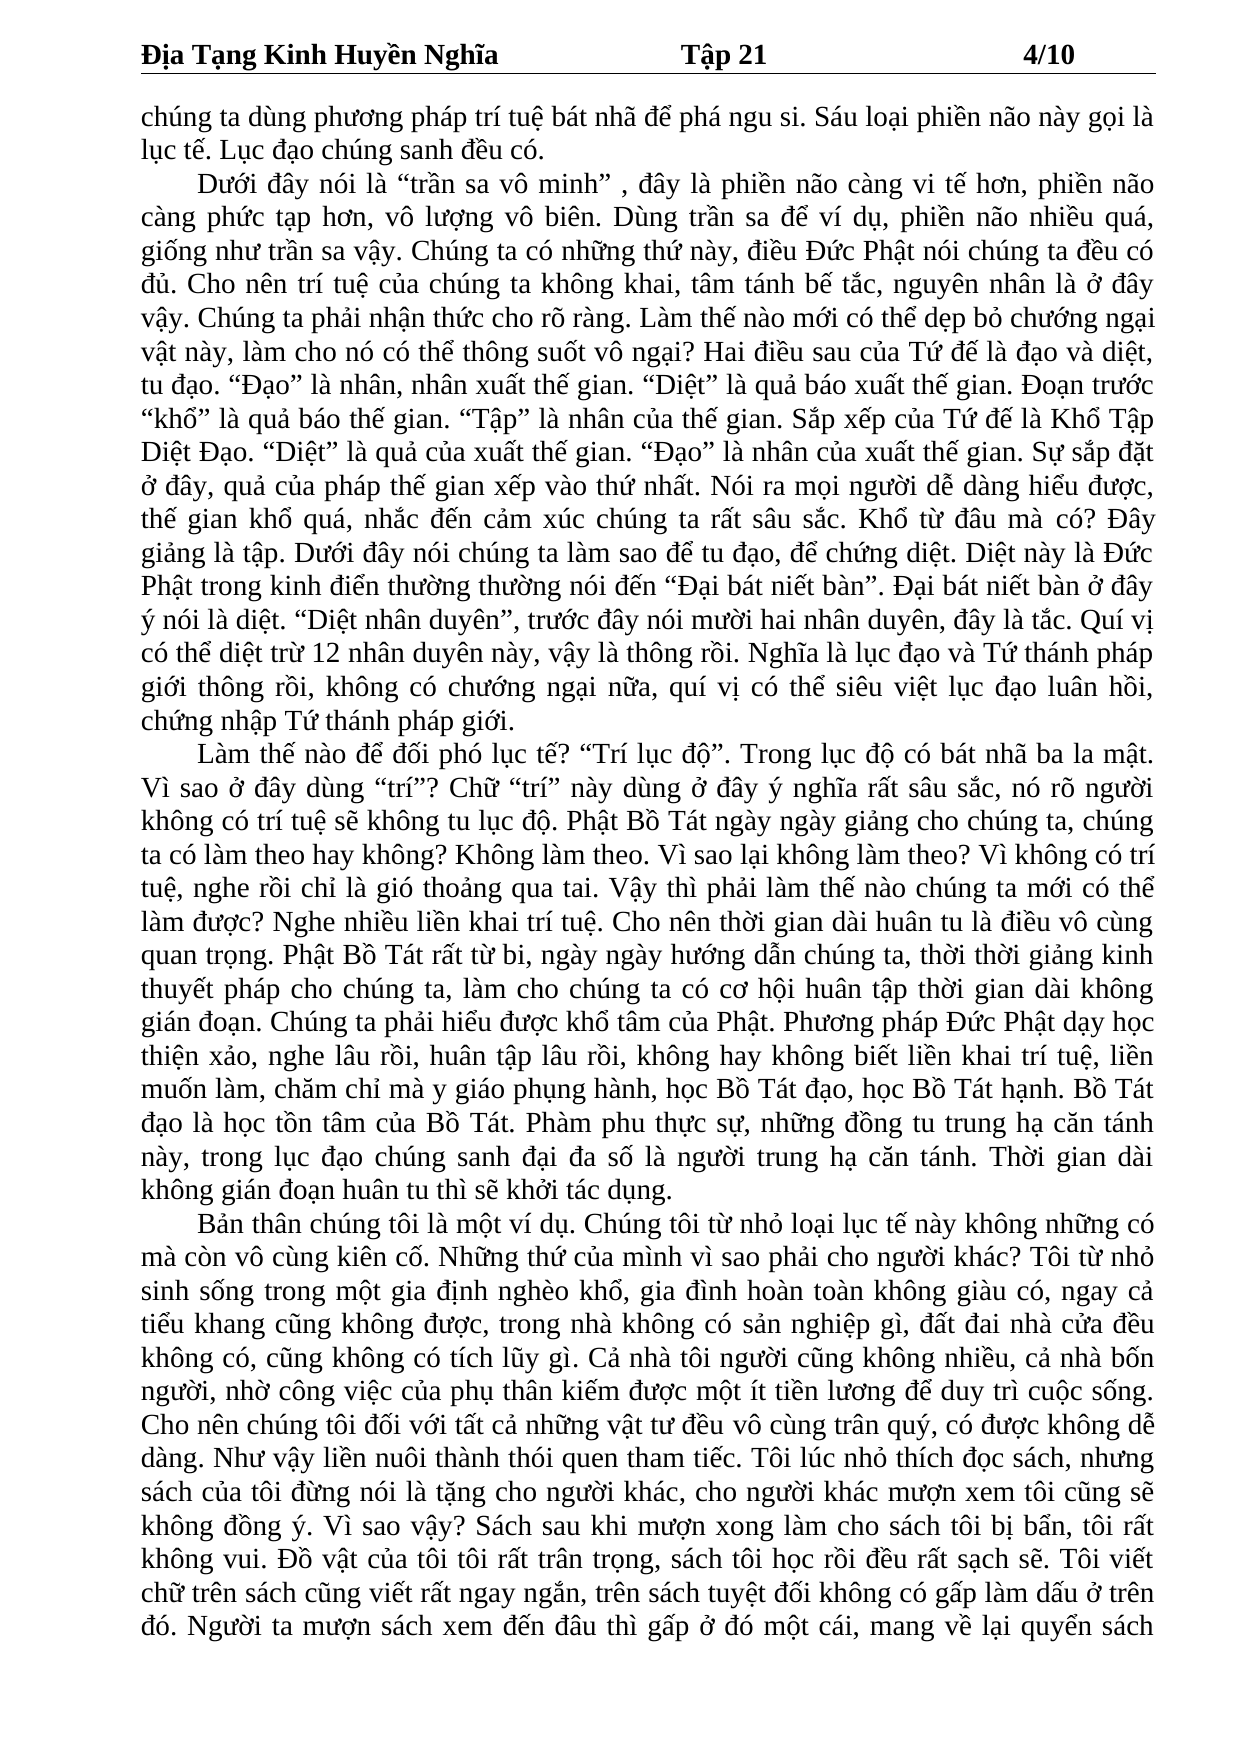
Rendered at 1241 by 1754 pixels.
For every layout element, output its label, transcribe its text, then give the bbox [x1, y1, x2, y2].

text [141, 1206, 1156, 1642]
text Dưới đây nói là “trần sa vô minh” , đây là phiền não càng vi tế hơn, phiền não càng phức tạp hơn, vô lượng vô biên. Dùng trần sa để ví dụ, phiền não nhiều quá, giống như trần sa vậy. Chúng ta có những thứ này, điều Đức Phật nói chúng ta đều có đủ. Cho nên trí tuệ của chúng ta không khai, tâm tánh bế tắc, nguyên nhân là ở đây vậy. Chúng ta phải nhận thức cho rõ ràng. Làm thế nào mới có thể dẹp bỏ chướng ngại vật này, làm cho nó có thể thông suốt vô ngại? Hai điều sau của Tứ đế là đạo và diệt, tu đạo. “Đạo” là nhân, nhân xuất thế gian. “Diệt” là quả báo xuất thế gian. Đoạn trước “khổ” là quả báo thế gian. “Tập” là nhân của thế gian. Sắp xếp của Tứ đế là Khổ Tập Diệt Đạo. “Diệt” là quả của xuất thế gian. “Đạo” là nhân của xuất thế gian. Sự sắp đặt ở đây, quả của pháp thế gian xếp vào thứ nhất. Nói ra mọi người dễ dàng hiểu được, thế gian khổ quá, nhắc đến cảm xúc chúng ta rất sâu sắc. Khổ từ đâu mà có? Đây giảng là tập. Dưới đây nói chúng ta làm sao để tu đạo, để chứng diệt. Diệt này là Đức Phật trong kinh điển thường thường nói đến “Đại bát niết bàn”. Đại bát niết bàn ở đây ý nói là diệt. “Diệt nhân duyên”, trước đây nói mười hai nhân duyên, đây là tắc. Quí vị có thể diệt trừ 12 nhân duyên này, vậy là thông rồi. Nghĩa là lục đạo và Tứ thánh pháp giới thông rồi, không có chướng ngại nữa, quí vị có thể siêu việt lục đạo luân hồi, chứng nhập Tứ thánh pháp giới. [141, 166, 1156, 736]
text Làm thế nào để đối phó lục tế? “Trí lục độ”. Trong lục độ có bát nhã ba la mật. Vì sao ở đây dùng “trí”? Chữ “trí” này dùng ở đây ý nghĩa rất sâu sắc, nó rõ người không có trí tuệ sẽ không tu lục độ. Phật Bồ Tát ngày ngày giảng cho chúng ta, chúng ta có làm theo hay không? Không làm theo. Vì sao lại không làm theo? Vì không có trí tuệ, nghe rồi chỉ là gió thoảng qua tai. Vậy thì phải làm thế nào chúng ta mới có thể làm được? Nghe nhiều liền khai trí tuệ. Cho nên thời gian dài huân tu là điều vô cùng quan trọng. Phật Bồ Tát rất từ bi, ngày ngày hướng dẫn chúng ta, thời thời giảng kinh thuyết pháp cho chúng ta, làm cho chúng ta có cơ hội huân tập thời gian dài không gián đoạn. Chúng ta phải hiểu được khổ tâm của Phật. Phương pháp Đức Phật dạy học thiện xảo, nghe lâu rồi, huân tập lâu rồi, không hay không biết liền khai trí tuệ, liền muốn làm, chăm chỉ mà y giáo phụng hành, học Bồ Tát đạo, học Bồ Tát hạnh. Bồ Tát đạo là học tồn tâm của Bồ Tát. Phàm phu thực sự, những đồng tu trung hạ căn tánh này, trong lục đạo chúng sanh đại đa số là người trung hạ căn tánh. Thời gian dài không gián đoạn huân tu thì sẽ khởi tác dụng. [141, 736, 1156, 1206]
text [141, 99, 1156, 166]
